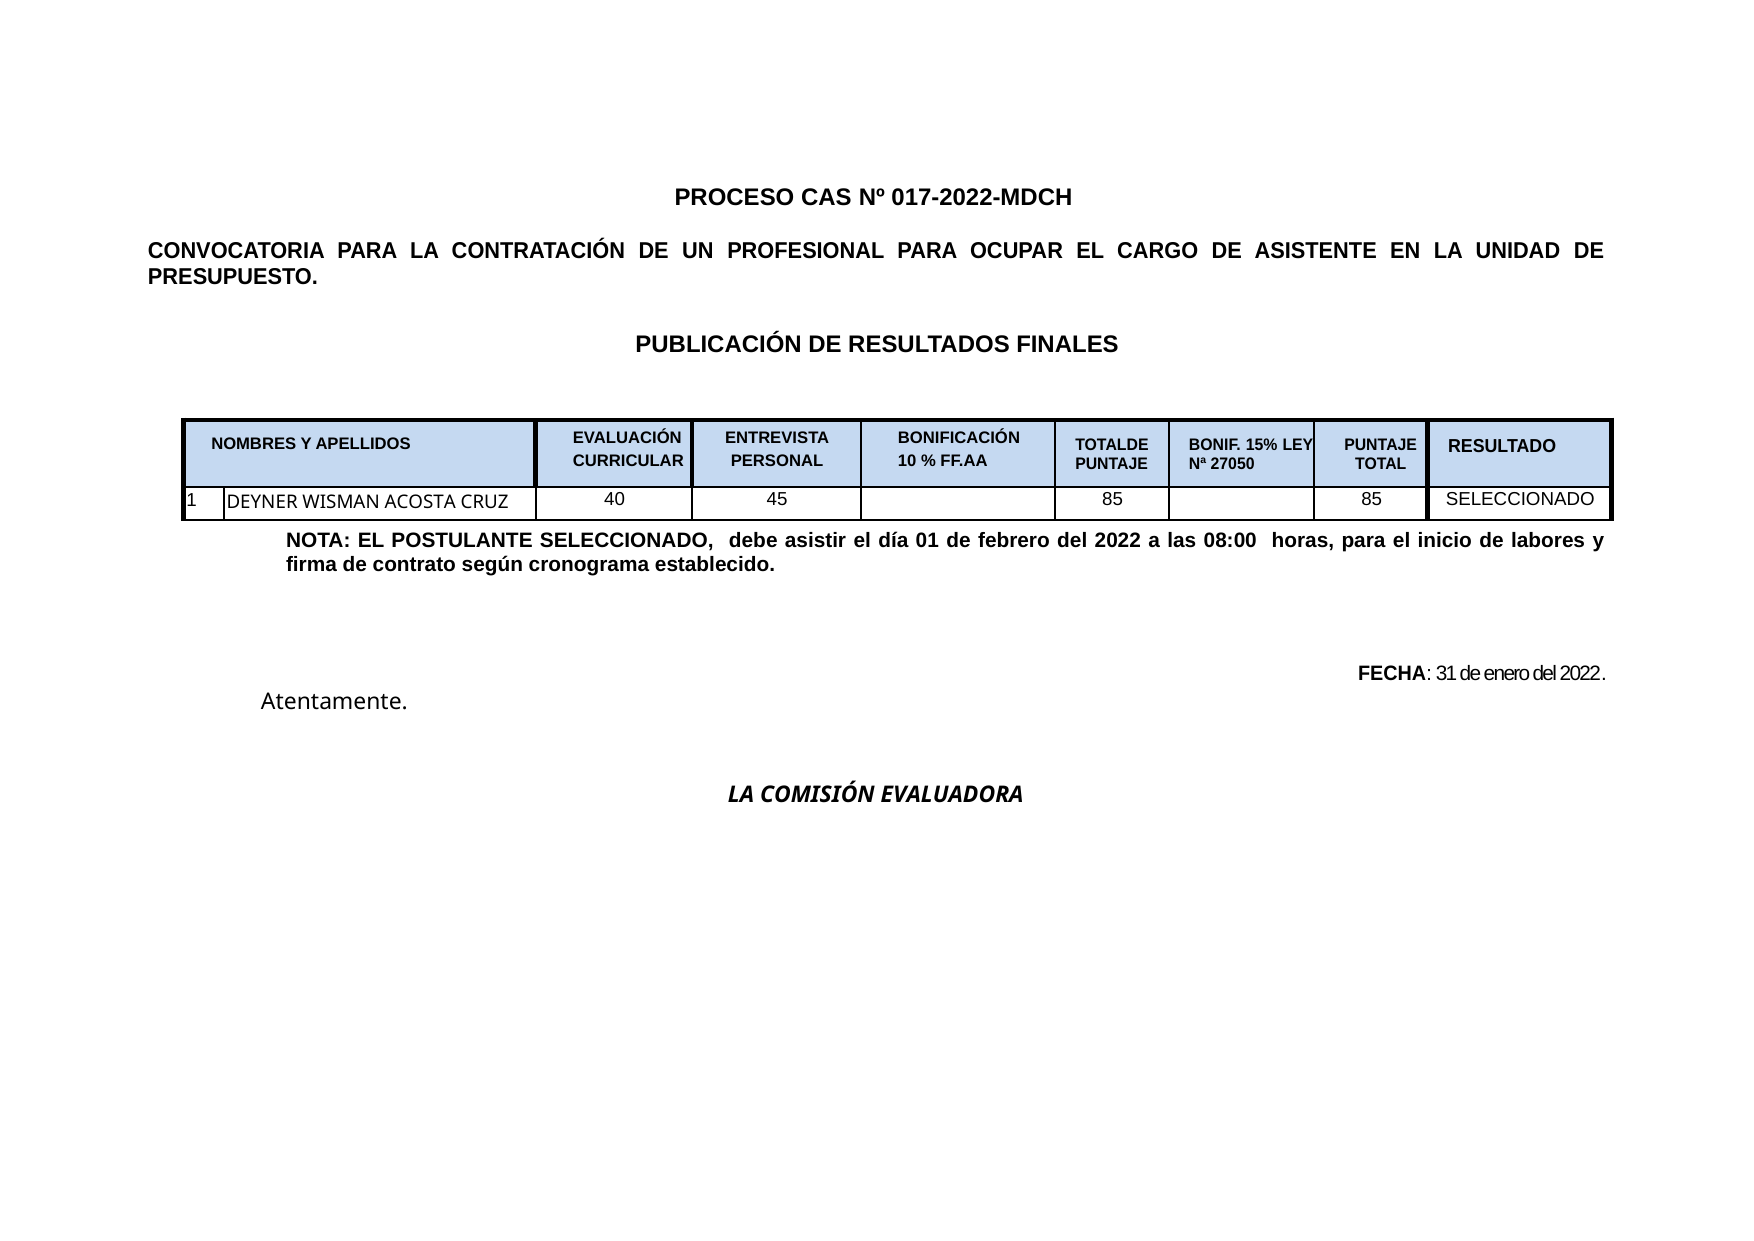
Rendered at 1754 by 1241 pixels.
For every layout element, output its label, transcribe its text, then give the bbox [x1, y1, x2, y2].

table_cell DEYNER WISMAN ACOSTA CRUZ [225, 488, 535, 519]
table_cell 85 [1056, 488, 1168, 519]
text PUBLICACIÓN DE RESULTADOS FINALES [148, 330, 1606, 357]
table_header ENTREVISTA PERSONAL [694, 422, 860, 486]
text Atentamente. [148, 684, 1606, 716]
table_header NOMBRES Y APELLIDOS [186, 422, 533, 486]
table_cell [1170, 488, 1313, 519]
text FECHA: 31 de enero del 2022. [207, 661, 1606, 684]
table_cell SELECCIONADO [1430, 488, 1609, 519]
text LA COMISIÓN EVALUADORA [148, 778, 1606, 809]
table_cell 40 [537, 488, 691, 519]
table_cell 45 [693, 488, 860, 519]
table_header TOTALDE PUNTAJE [1056, 422, 1168, 486]
table_cell 85 [1315, 488, 1425, 519]
table_cell 1 [186, 488, 223, 519]
table_header BONIF. 15% LEY Nª 27050 [1170, 422, 1313, 486]
list NOTA: EL POSTULANTE SELECCIONADO, debe asistir el día 01 de febrero del 2022 a las 08:00 horas, para el inicio de labores y firma de contrato según cronograma establecido. [286, 521, 1606, 576]
table_cell [862, 488, 1054, 519]
text PROCESO CAS Nº 017-2022-MDCH [148, 182, 1599, 210]
text CONVOCATORIA PARA LA CONTRATACIÓN DE UN PROFESIONAL PARA OCUPAR EL CARGO DE ASISTENTE EN LA UNIDAD DE PRESUPUESTO. [148, 237, 1606, 289]
table_header RESULTADO [1430, 422, 1609, 486]
table_header BONIFICACIÓN 10 % FF.AA [862, 422, 1054, 486]
table_header PUNTAJE TOTAL [1315, 422, 1425, 486]
table_header EVALUACIÓN CURRICULAR [538, 422, 690, 486]
